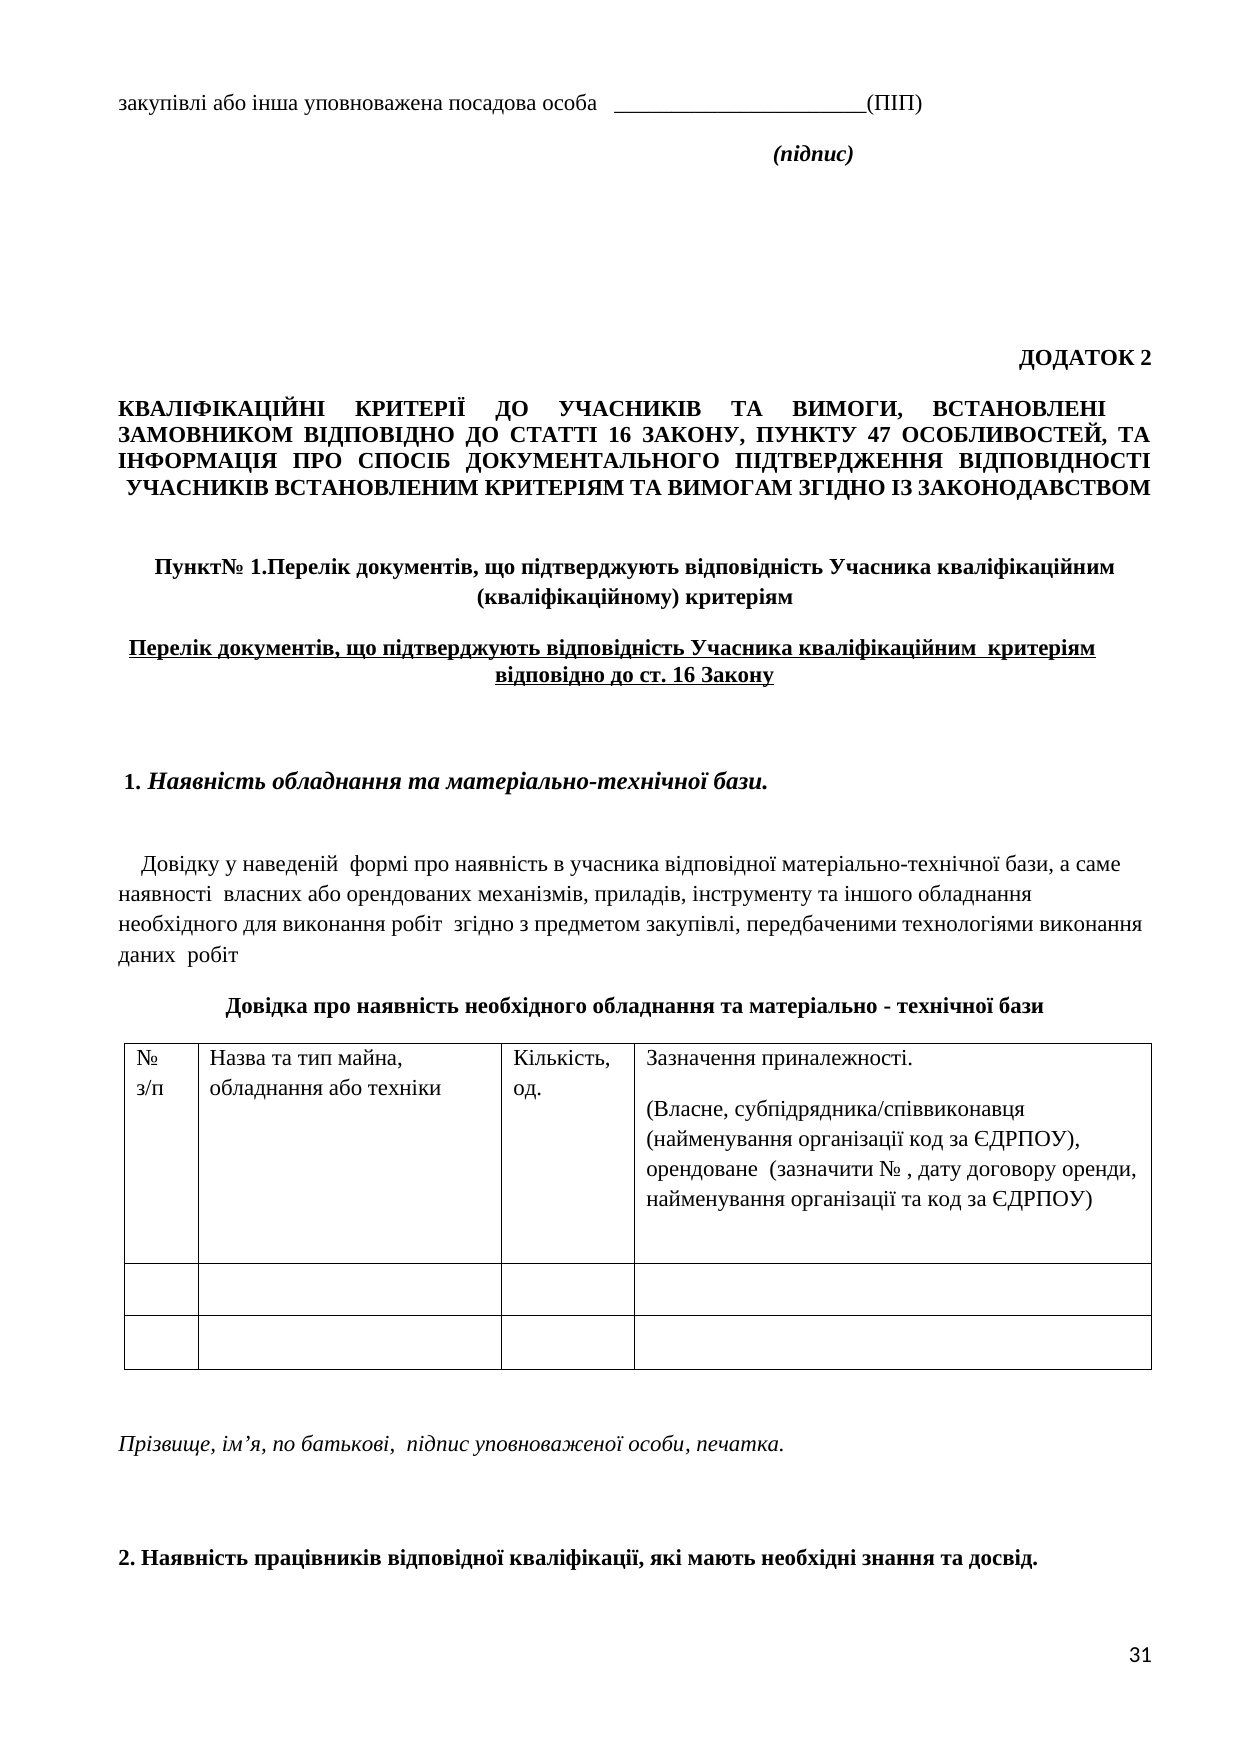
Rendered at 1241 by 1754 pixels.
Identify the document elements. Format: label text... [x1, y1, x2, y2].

text Прізвище, ім’я, по батькові, підпис уповноваженої особи, печатка. [118, 1429, 1152, 1456]
table_cell [125, 1316, 198, 1369]
table_header Кількість, од. [502, 1044, 634, 1263]
text (підпис) [192, 140, 1152, 166]
table_header Назва та тип майна, обладнання або техніки [199, 1044, 501, 1263]
text 2. Наявність працівників відповідної кваліфікації, які мають необхідні знання та досвід. [118, 1544, 1152, 1571]
table_header Зазначення приналежності. (Власне, субпідрядника/співвиконавця (найменування організації код за ЄДРПОУ), орендоване (зазначити № , дату договору оренди, найменування організації та код за ЄДРПОУ) [635, 1044, 1151, 1263]
text Пункт№ 1.Перелік документів, що підтверджують відповідність Учасника кваліфікаційним (кваліфікаційному) критеріям [118, 553, 1152, 609]
text Довідку у наведеній формі про наявність в учасника відповідної матеріально-технічної бази, а саме наявності власних або орендованих механізмів, приладів, інструменту та іншого обладнання необхідного для виконання робіт згідно з предметом закупівлі, передбаченими технологіями виконання даних робіт [118, 850, 1152, 967]
table_cell [635, 1264, 1151, 1315]
table_cell [502, 1264, 634, 1315]
text Кваліфікаційні критерії до учасників та вимоги, встановлені замовником відповідно до статТІ 16 Закону, пункту 47 ОСОБЛИВОСТЕЙ, та інформація про спосіб документального підтвердження відповідності учасників встановленим критеріям та вимогам згідно із законодавством [118, 395, 1152, 500]
text Перелік документів, що підтверджують відповідність Учасника кваліфікаційним критеріям відповідно до ст. 16 Закону [118, 634, 1152, 687]
text Довідка про наявність необхідного обладнання та матеріально - технічної бази [118, 992, 1152, 1018]
table_header № з/п [125, 1044, 198, 1263]
table_cell [199, 1264, 501, 1315]
table_cell [635, 1316, 1151, 1369]
text ДОДАТОК 2 [118, 344, 1152, 370]
text 1. Наявність обладнання та матеріально-технічної бази. [118, 766, 1152, 795]
table_cell [502, 1316, 634, 1369]
table_cell [125, 1264, 198, 1315]
text закупівлі або інша уповноважена посадова особа ______________________(ПІП) [118, 89, 1152, 115]
table_cell [199, 1316, 501, 1369]
